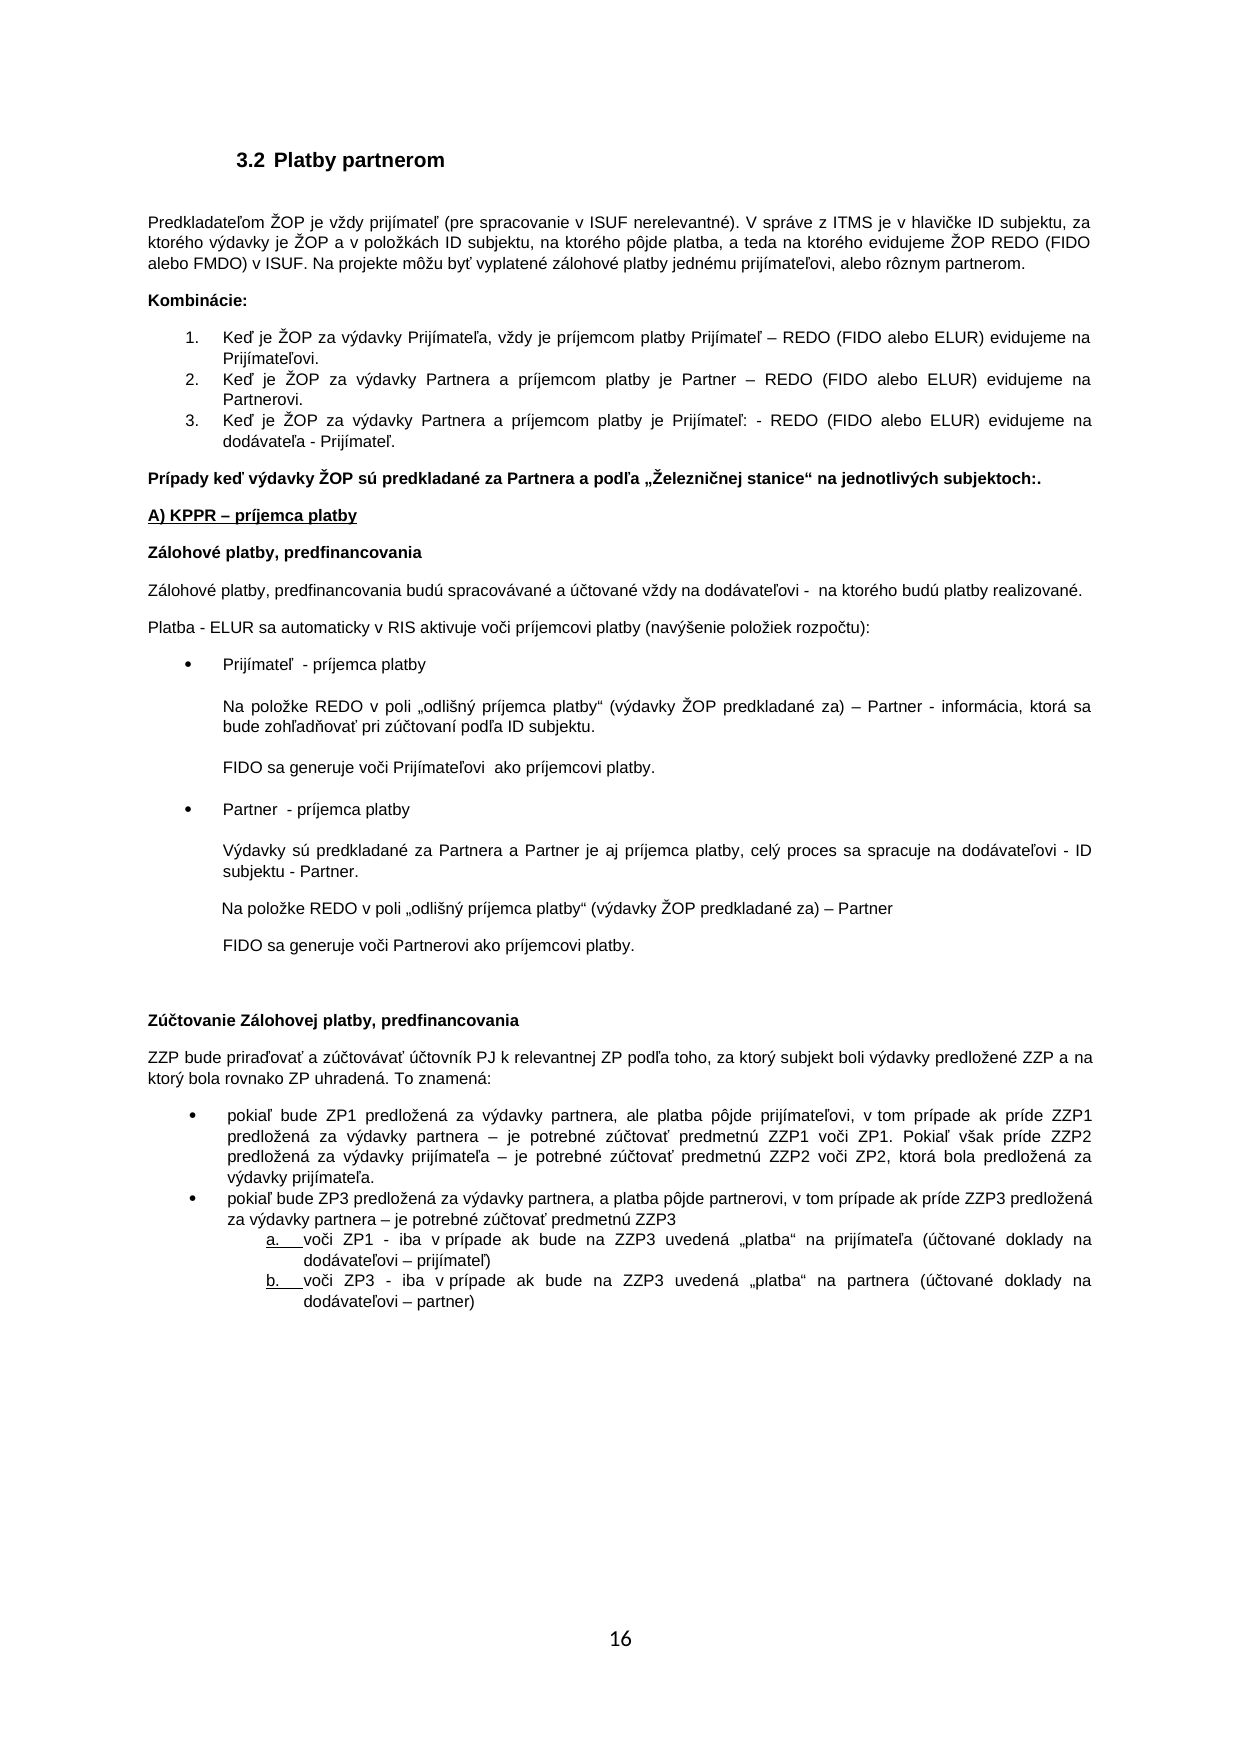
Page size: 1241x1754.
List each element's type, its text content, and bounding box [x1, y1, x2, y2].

list voči ZP1 - iba v prípade ak bude na ZZP3 uvedená „platba“ na prijímateľa (účtované doklady na dodávateľovi – prijímateľ) [266, 1230, 1093, 1270]
list pokiaľ bude ZP3 predložená za výdavky partnera, a platba pôjde partnerovi, v tom prípade ak príde ZZP3 predložená za výdavky partnera – je potrebné zúčtovať predmetnú ZZP3 [189, 1188, 1093, 1228]
subtitle Platby partnerom [236, 148, 1093, 172]
text Prípady keď výdavky ŽOP sú predkladané za Partnera a podľa „Železničnej stanice“ na jednotlivých subjektoch:. [148, 469, 1093, 488]
list Keď je ŽOP za výdavky Partnera a príjemcom platby je Prijímateľ: - REDO (FIDO alebo ELUR) evidujeme na dodávateľa - Prijímateľ. [185, 411, 1093, 451]
text Zúčtovanie Zálohovej platby, predfinancovania [148, 1011, 1093, 1030]
list FIDO sa generuje voči Partnerovi ako príjemcovi platby. [223, 936, 1093, 955]
list Na položke REDO v poli „odlišný príjemca platby“ (výdavky ŽOP predkladané za) – Partner - informácia, ktorá sa bude zohľadňovať pri zúčtovaní podľa ID subjektu. [223, 696, 1093, 736]
list Prijímateľ - príjemca platby [185, 655, 1093, 674]
list voči ZP3 - iba v prípade ak bude na ZZP3 uvedená „platba“ na partnera (účtované doklady na dodávateľovi – partner) [266, 1271, 1093, 1311]
text Platba - ELUR sa automaticky v RIS aktivuje voči príjemcovi platby (navýšenie položiek rozpočtu): [148, 618, 1093, 637]
list Výdavky sú predkladané za Partnera a Partner je aj príjemca platby, celý proces sa spracuje na dodávateľovi - ID subjektu - Partner. [223, 841, 1093, 881]
text Zálohové platby, predfinancovania budú spracovávané a účtované vždy na dodávateľovi - na ktorého budú platby realizované. [148, 581, 1093, 600]
text Zálohové platby, predfinancovania [148, 543, 1093, 562]
text ZZP bude priraďovať a zúčtovávať účtovník PJ k relevantnej ZP podľa toho, za ktorý subjekt boli výdavky predložené ZZP a na ktorý bola rovnako ZP uhradená. To znamená: [148, 1048, 1093, 1088]
list Partner - príjemca platby [185, 799, 1093, 819]
list FIDO sa generuje voči Prijímateľovi ako príjemcovi platby. [223, 758, 1093, 777]
text Na položke REDO v poli „odlišný príjemca platby“ (výdavky ŽOP predkladané za) – Partner [221, 899, 1093, 918]
list Keď je ŽOP za výdavky Prijímateľa, vždy je príjemcom platby Prijímateľ – REDO (FIDO alebo ELUR) evidujeme na Prijímateľovi. [185, 328, 1093, 368]
text Kombinácie: [148, 291, 1093, 310]
list pokiaľ bude ZP1 predložená za výdavky partnera, ale platba pôjde prijímateľovi, v tom prípade ak príde ZZP1 predložená za výdavky partnera – je potrebné zúčtovať predmetnú ZZP1 voči ZP1. Pokiaľ však príde ZZP2 predložená za výdavky prijímateľa – je potrebné zúčtovať predmetnú ZZP2 voči ZP2, ktorá bola predložená za výdavky prijímateľa. [189, 1106, 1093, 1187]
text Predkladateľom ŽOP je vždy prijímateľ (pre spracovanie v ISUF nerelevantné). V správe z ITMS je v hlavičke ID subjektu, za ktorého výdavky je ŽOP a v položkách ID subjektu, na ktorého pôjde platba, a teda na ktorého evidujeme ŽOP REDO (FIDO alebo FMDO) v ISUF. Na projekte môžu byť vyplatené zálohové platby jednému prijímateľovi, alebo rôznym partnerom. [148, 212, 1093, 273]
text A) KPPR – príjemca platby [148, 506, 1093, 525]
list Keď je ŽOP za výdavky Partnera a príjemcom platby je Partner – REDO (FIDO alebo ELUR) evidujeme na Partnerovi. [185, 369, 1093, 409]
